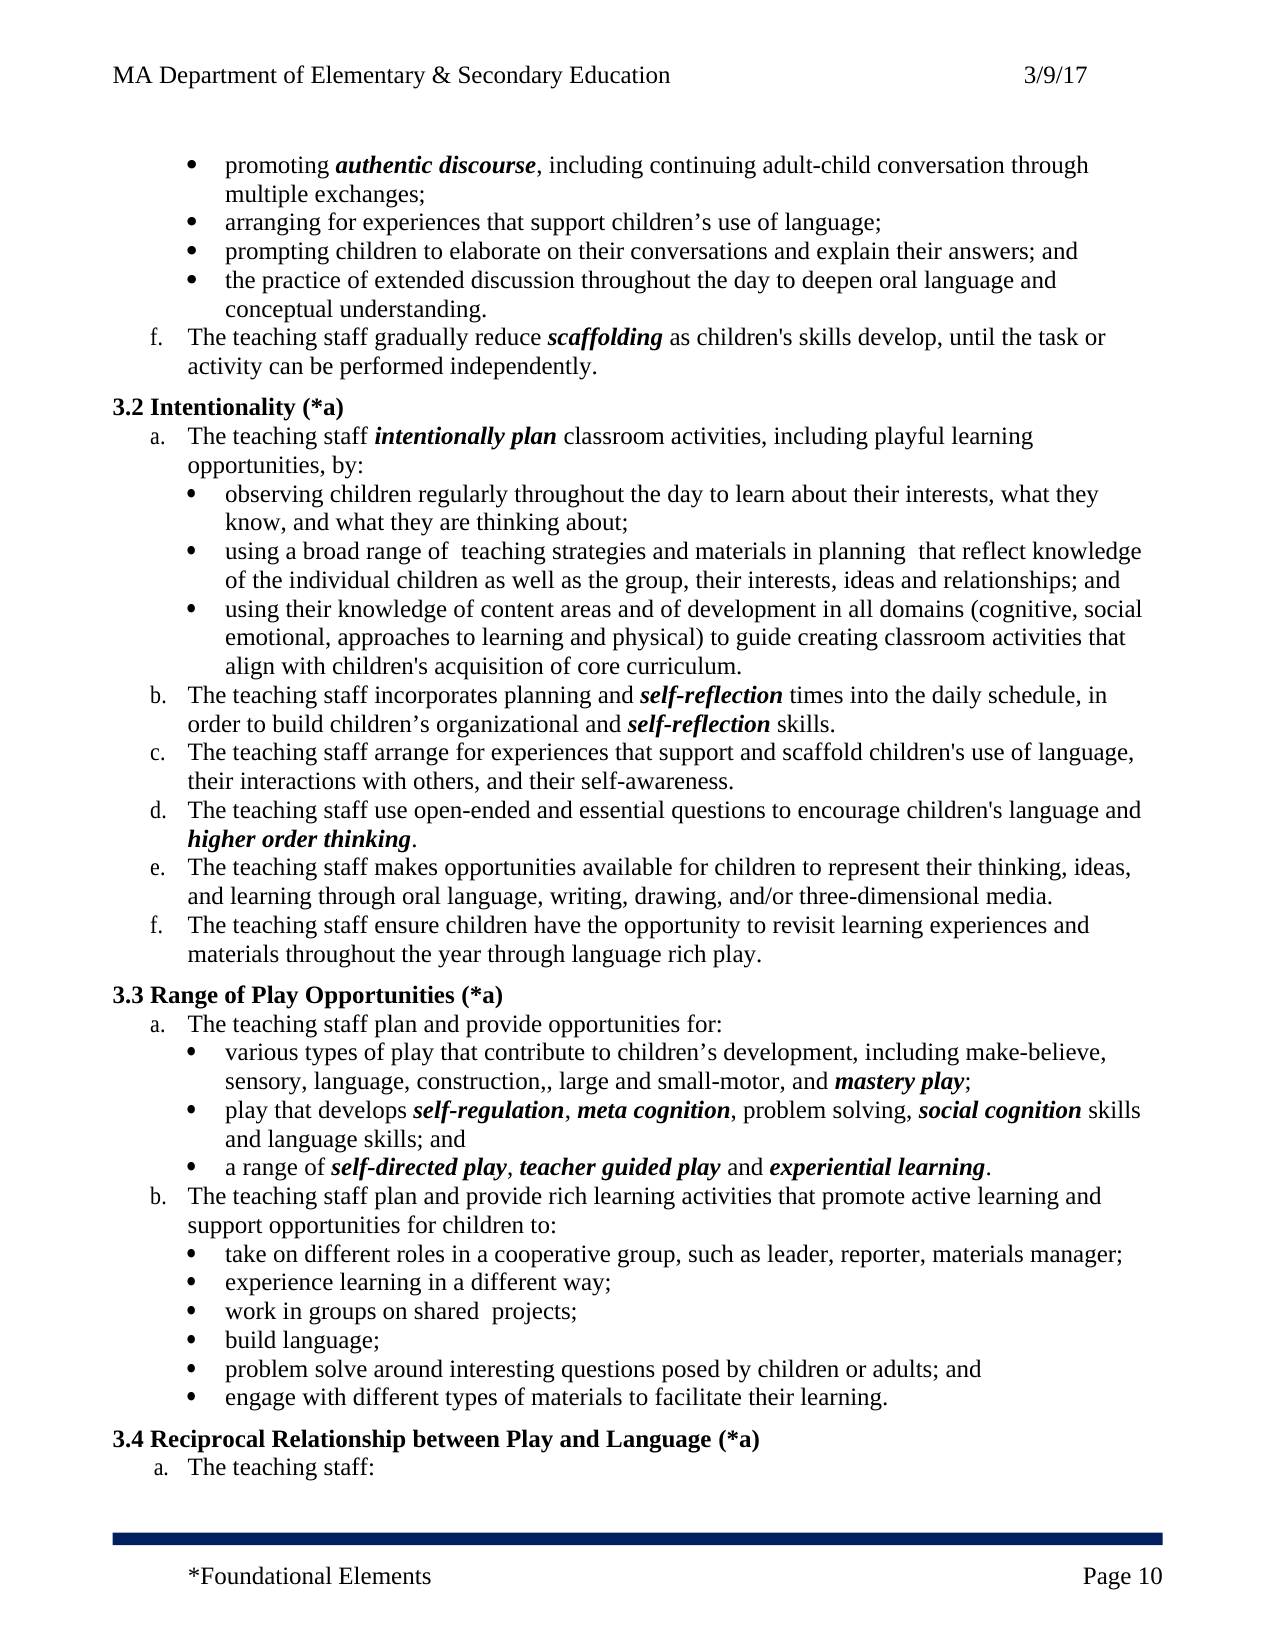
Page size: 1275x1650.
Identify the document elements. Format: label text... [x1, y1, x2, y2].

list The teaching staff plan and provide rich learning activities that promote active learning and support opportunities for children to: [150, 1181, 1162, 1239]
list The teaching staff ensure children have the opportunity to revisit learning experiences and materials throughout the year through language rich play. [150, 910, 1162, 967]
list The teaching staff intentionally plan classroom activities, including playful learning opportunities, by: [150, 421, 1162, 479]
list a range of self-directed play, teacher guided play and experiential learning. [187, 1152, 1162, 1181]
list experience learning in a different way; [187, 1267, 1162, 1296]
list build language; [187, 1325, 1162, 1354]
list promoting authentic discourse, including continuing adult-child conversation through multiple exchanges; [187, 150, 1162, 207]
list engage with different types of materials to facilitate their learning. [187, 1382, 1162, 1411]
list The teaching staff: [169, 1452, 1162, 1481]
list take on different roles in a cooperative group, such as leader, reporter, materials manager; [187, 1239, 1162, 1267]
list The teaching staff plan and provide opportunities for: [150, 1009, 1162, 1037]
list The teaching staff makes opportunities available for children to represent their thinking, ideas, and learning through oral language, writing, drawing, and/or three-dimensional media. [150, 852, 1162, 910]
list observing children regularly throughout the day to learn about their interests, what they know, and what they are thinking about; [187, 479, 1162, 536]
list work in groups on shared projects; [187, 1296, 1162, 1325]
list play that develops self-regulation, meta cognition, problem solving, social cognition skills and language skills; and [187, 1095, 1162, 1152]
list prompting children to elaborate on their conversations and explain their answers; and [187, 236, 1162, 265]
list various types of play that contribute to children’s development, including make-believe, sensory, language, construction,, large and small-motor, and mastery play; [187, 1037, 1162, 1095]
subtitle 3.4 Reciprocal Relationship between Play and Language (*a) [112, 1424, 1162, 1452]
list using a broad range of teaching strategies and materials in planning that reflect knowledge of the individual children as well as the group, their interests, ideas and relationships; and [187, 536, 1162, 594]
subtitle 3.2 Intentionality (*a) [112, 392, 1162, 421]
list The teaching staff gradually reduce scaffolding as children's skills develop, until the task or activity can be performed independently. [150, 322, 1162, 380]
list the practice of extended discussion throughout the day to deepen oral language and conceptual understanding. [187, 265, 1162, 322]
subtitle 3.3 Range of Play Opportunities (*a) [112, 980, 1162, 1009]
list The teaching staff use open-ended and essential questions to encourage children's language and higher order thinking. [150, 795, 1162, 852]
list The teaching staff arrange for experiences that support and scaffold children's use of language, their interactions with others, and their self-awareness. [150, 737, 1162, 795]
list using their knowledge of content areas and of development in all domains (cognitive, social­ emotional, approaches to learning and physical) to guide creating classroom activities that align with children's acquisition of core curriculum. [187, 594, 1162, 680]
list The teaching staff incorporates planning and self-reflection times into the daily schedule, in order to build children’s organizational and self-reflection skills. [150, 680, 1162, 737]
list problem solve around interesting questions posed by children or adults; and [187, 1354, 1162, 1382]
list arranging for experiences that support children’s use of language; [187, 207, 1162, 236]
